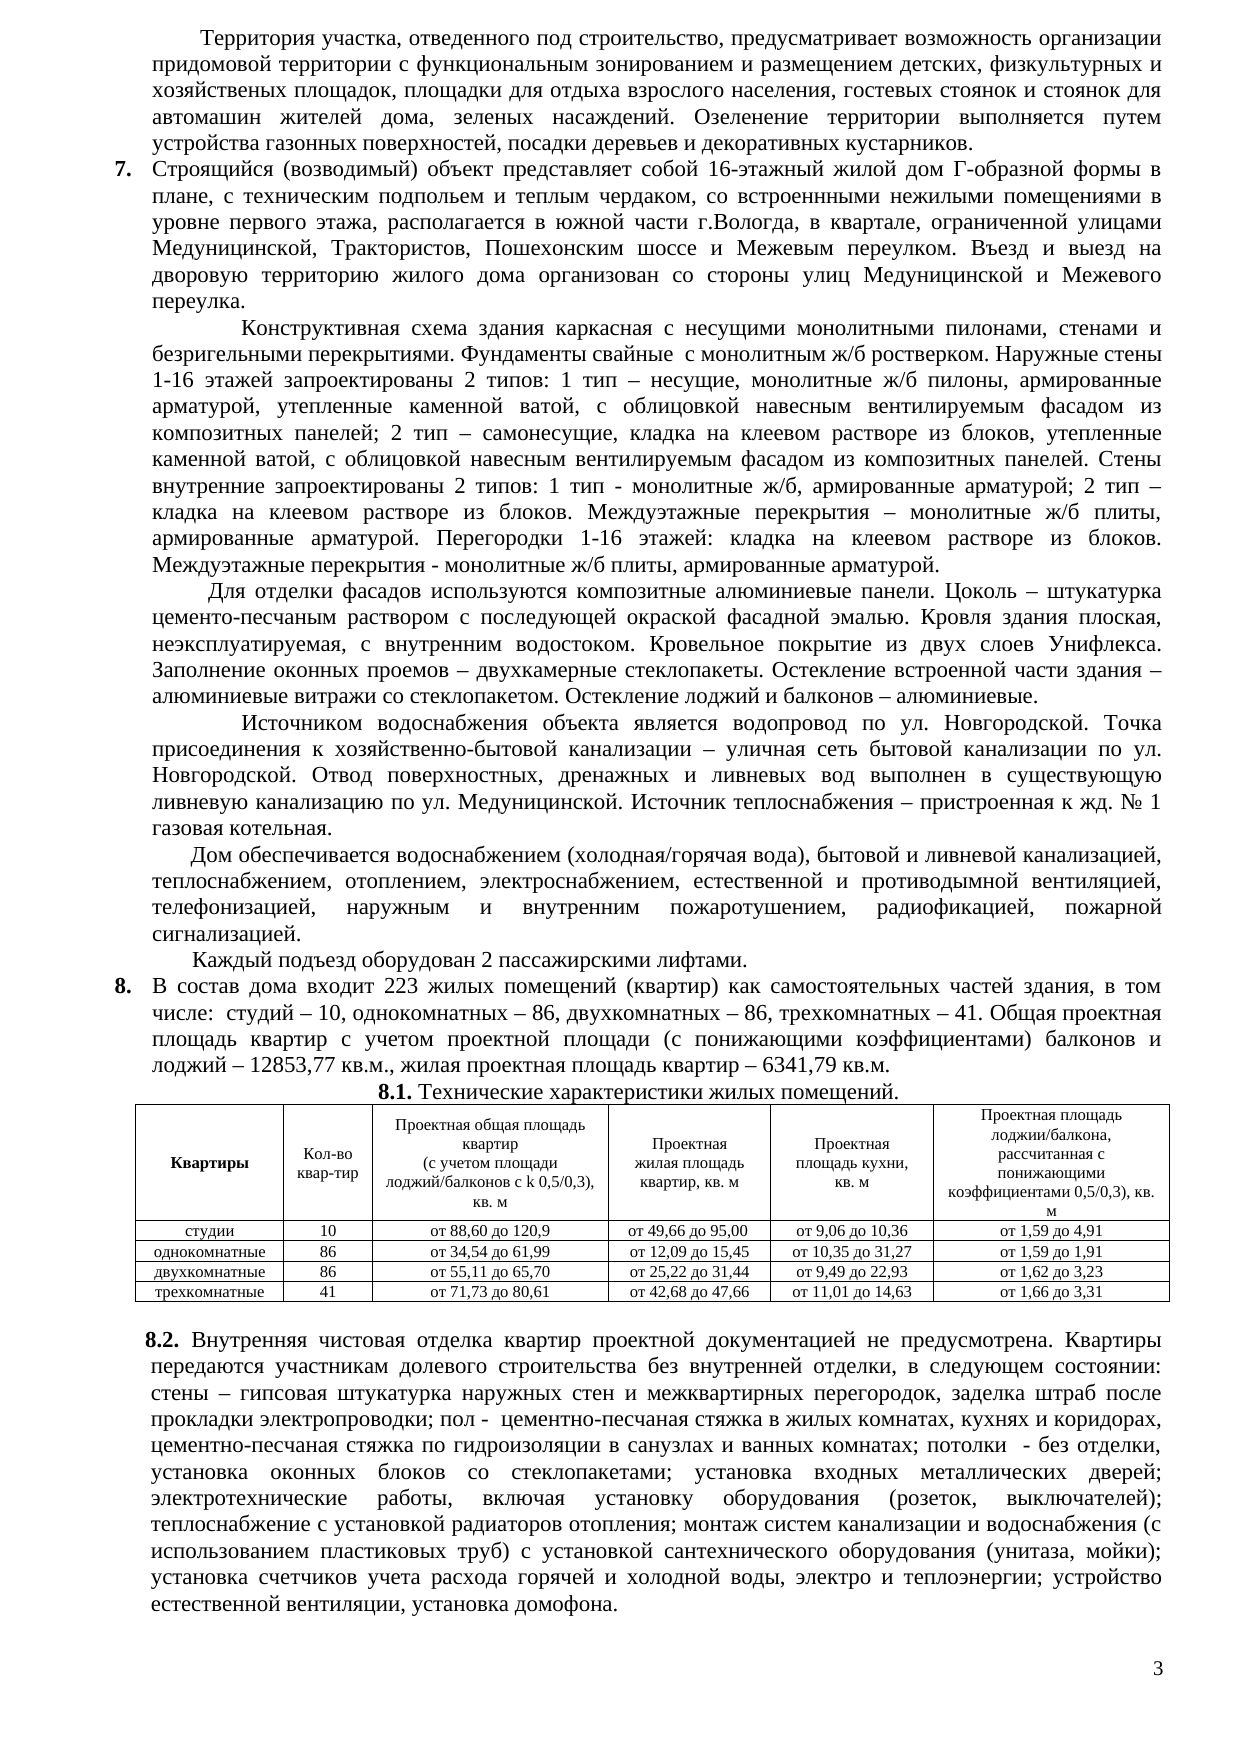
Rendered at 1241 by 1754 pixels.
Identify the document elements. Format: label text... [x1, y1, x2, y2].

table_cell от 12,09 до 15,45 [609, 1241, 770, 1261]
list Строящийся (возводимый) объект представляет собой 16-этажный жилой дом Г-образной формы в плане, с техническим подпольем и теплым чердаком, со встроеннными нежилыми помещениями в уровне первого этажа, располагается в южной части г.Вологда, в квартале, ограниченной улицами Медуницинской, Трактористов, Пошехонским шоссе и Межевым переулком. Въезд и выезд на дворовую территорию жилого дома организован со стороны улиц Медуницинской и Межевого переулка. [114, 155, 1163, 313]
text Территория участка, отведенного под строительство, предусматривает возможность организации придомовой территории с функциональным зонированием и размещением детских, физкультурных и хозяйственых площадок, площадки для отдыха взрослого населения, гостевых стоянок и стоянок для автомашин жителей дома, зеленых насаждений. Озеленение территории выполняется путем устройства газонных поверхностей, посадки деревьев и декоративных кустарников. [152, 24, 1163, 155]
table_cell 86 [284, 1241, 372, 1261]
table_header Проектная жилая площадь квартир, кв. м [609, 1105, 770, 1220]
text Дом обеспечивается водоснабжением (холодная/горячая вода), бытовой и ливневой канализацией, теплоснабжением, отоплением, электроснабжением, естественной и противодымной вентиляцией, телефонизацией, наружным и внутренним пожаротушением, радиофикацией, пожарной сигнализацией. [152, 841, 1163, 946]
table_cell 41 [284, 1282, 372, 1301]
text 8.2. Внутренняя чистовая отделка квартир проектной документацией не предусмотрена. Квартиры передаются участникам долевого строительства без внутренней отделки, в следующем состоянии: стены – гипсовая штукатурка наружных стен и межквартирных перегородок, заделка штраб после прокладки электропроводки; пол - цементно-песчаная стяжка в жилых комнатах, кухнях и коридорах, цементно-песчаная стяжка по гидроизоляции в санузлах и ванных комнатах; потолки - без отделки, установка оконных блоков со стеклопакетами; установка входных металлических дверей; электротехнические работы, включая установку оборудования (розеток, выключателей); теплоснабжение с установкой радиаторов отопления; монтаж систем канализации и водоснабжения (с использованием пластиковых труб) с установкой сантехнического оборудования (унитаза, мойки); установка счетчиков учета расхода горячей и холодной воды, электро и теплоэнергии; устройство естественной вентиляции, установка домофона. [77, 1326, 1163, 1616]
table_cell от 25,22 до 31,44 [609, 1262, 770, 1281]
table_cell трехкомнатные [136, 1282, 283, 1301]
table_header Проектная общая площадь квартир (с учетом площади лоджий/балконов с k 0,5/0,3), кв. м [373, 1105, 608, 1220]
text 8.1. Технические характеристики жилых помещений. [114, 1078, 1163, 1104]
table_cell от 42,68 до 47,66 [609, 1282, 770, 1301]
table_cell 86 [284, 1262, 372, 1281]
table_cell от 9,06 до 10,36 [771, 1221, 933, 1240]
table_cell 10 [284, 1221, 372, 1240]
table_header Проектная площадь кухни, кв. м [771, 1105, 933, 1220]
table_cell от 49,66 до 95,00 [609, 1221, 770, 1240]
text Для отделки фасадов используются композитные алюминиевые панели. Цоколь – штукатурка цементо-песчаным раствором с последующей окраской фасадной эмалью. Кровля здания плоская, неэксплуатируемая, с внутренним водостоком. Кровельное покрытие из двух слоев Унифлекса. Заполнение оконных проемов – двухкамерные стеклопакеты. Остекление встроенной части здания – алюминиевые витражи со стеклопакетом. Остекление лоджий и балконов – алюминиевые. [152, 577, 1163, 709]
text Источником водоснабжения объекта является водопровод по ул. Новгородской. Точка присоединения к хозяйственно-бытовой канализации – уличная сеть бытовой канализации по ул. Новгородской. Отвод поверхностных, дренажных и ливневых вод выполнен в существующую ливневую канализацию по ул. Медуницинской. Источник теплоснабжения – пристроенная к жд. № 1 газовая котельная. [152, 709, 1163, 841]
text Конструктивная схема здания каркасная с несущими монолитными пилонами, стенами и безригельными перекрытиями. Фундаменты свайные с монолитным ж/б ростверком. Наружные стены 1-16 этажей запроектированы 2 типов: 1 тип – несущие, монолитные ж/б пилоны, армированные арматурой, утепленные каменной ватой, с облицовкой навесным вентилируемым фасадом из композитных панелей; 2 тип – самонесущие, кладка на клеевом растворе из блоков, утепленные каменной ватой, с облицовкой навесным вентилируемым фасадом из композитных панелей. Стены внутренние запроектированы 2 типов: 1 тип - монолитные ж/б, армированные арматурой; 2 тип – кладка на клеевом растворе из блоков. Междуэтажные перекрытия – монолитные ж/б плиты, армированные арматурой. Перегородки 1-16 этажей: кладка на клеевом растворе из блоков. Междуэтажные перекрытия - монолитные ж/б плиты, армированные арматурой. [152, 313, 1163, 577]
table_cell от 1,59 до 1,91 [934, 1241, 1169, 1261]
table_cell от 1,59 до 4,91 [934, 1221, 1169, 1240]
table_cell от 1,66 до 3,31 [934, 1282, 1169, 1301]
text Каждый подъезд оборудован 2 пассажирскими лифтами. [77, 946, 1163, 972]
table_cell однокомнатные [136, 1241, 283, 1261]
table_cell от 71,73 до 80,61 [373, 1282, 608, 1301]
table_cell от 88,60 до 120,9 [373, 1221, 608, 1240]
table_cell студии [136, 1221, 283, 1240]
table_header Кол-во квар-тир [284, 1105, 372, 1220]
table_cell от 34,54 до 61,99 [373, 1241, 608, 1261]
table_cell от 9,49 до 22,93 [771, 1262, 933, 1281]
table_cell от 11,01 до 14,63 [771, 1282, 933, 1301]
list В состав дома входит 223 жилых помещений (квартир) как самостоятельных частей здания, в том числе: студий – 10, однокомнатных – 86, двухкомнатных – 86, трехкомнатных – 41. Общая проектная площадь квартир с учетом проектной площади (с понижающими коэффициентами) балконов и лоджий – 12853,77 кв.м., жилая проектная площадь квартир – 6341,79 кв.м. [114, 972, 1163, 1078]
table_cell двухкомнатные [136, 1262, 283, 1281]
table_cell от 55,11 до 65,70 [373, 1262, 608, 1281]
table_cell от 10,35 до 31,27 [771, 1241, 933, 1261]
table_header Квартиры [136, 1105, 283, 1220]
table_header Проектная площадь лоджии/балкона, рассчитанная с понижающими коэффициентами 0,5/0,3), кв. м [934, 1105, 1169, 1220]
table_cell от 1,62 до 3,23 [934, 1262, 1169, 1281]
